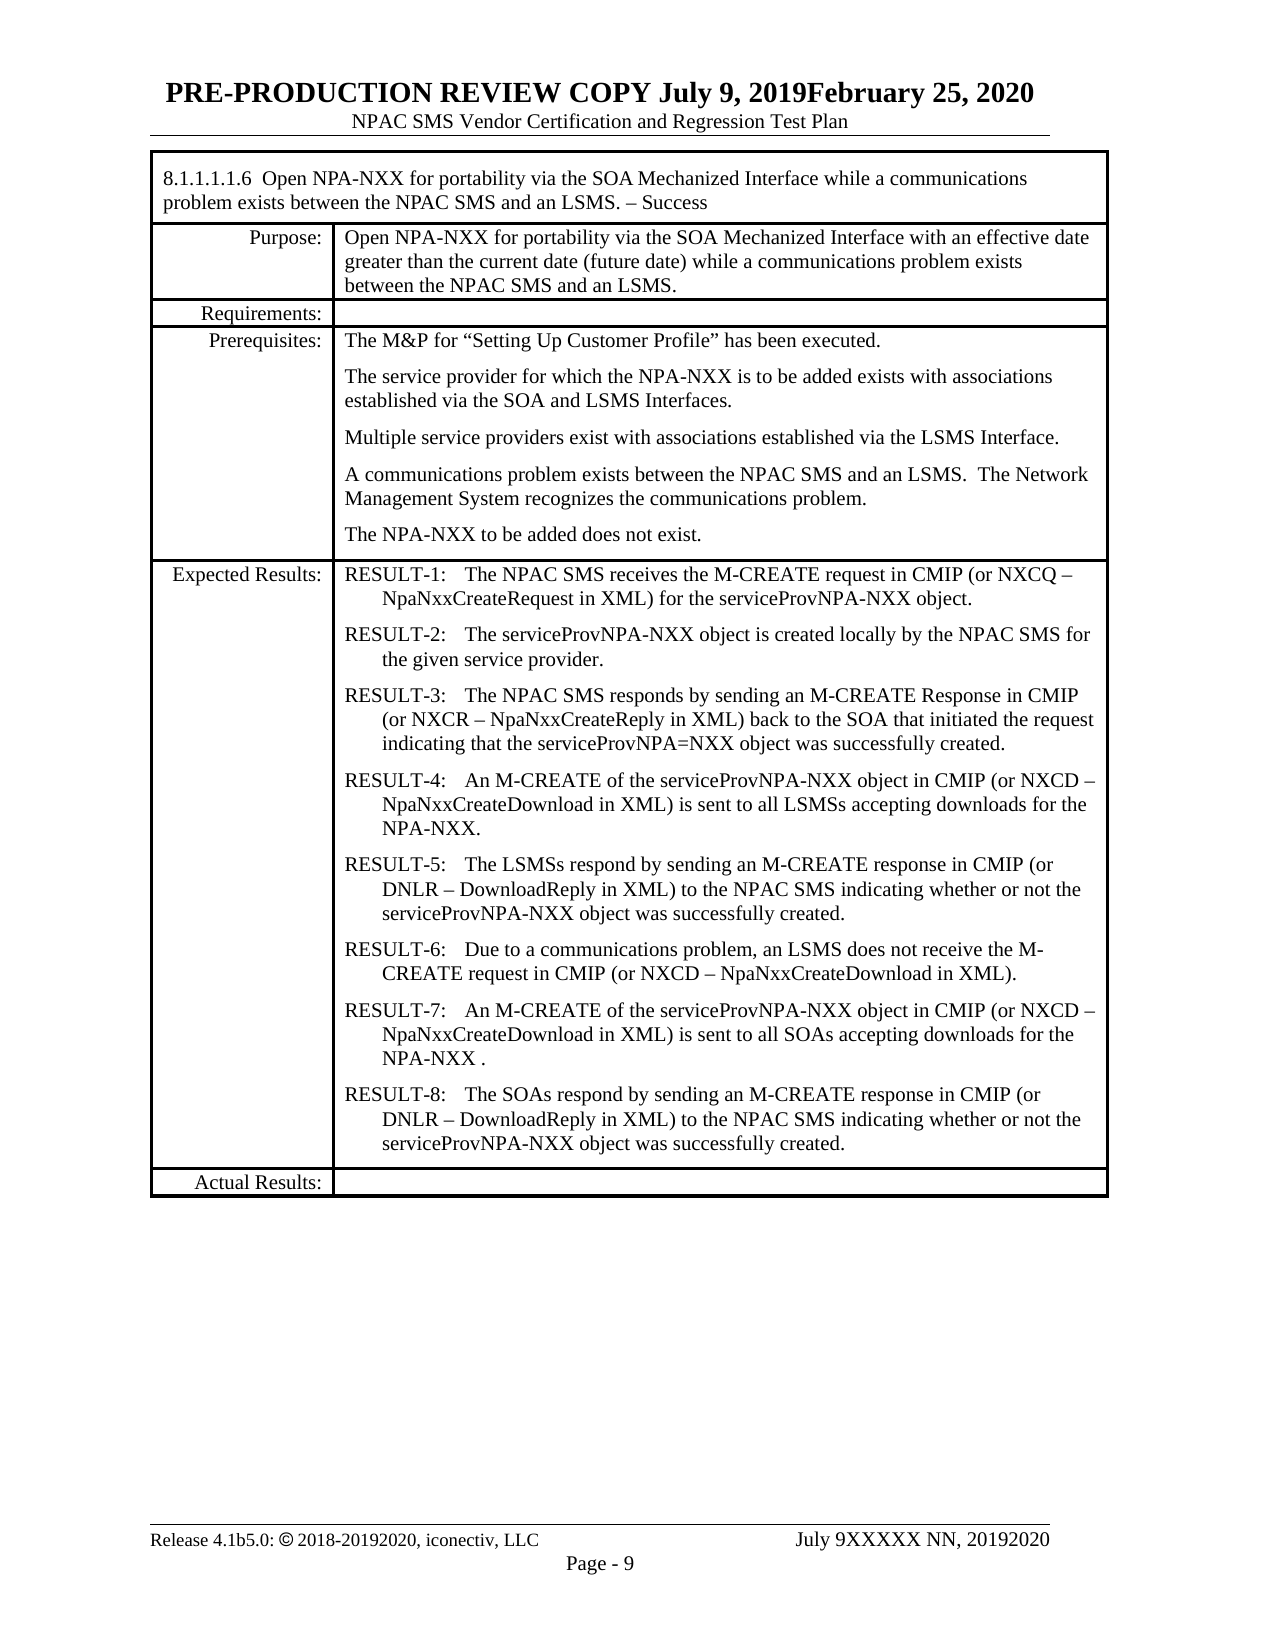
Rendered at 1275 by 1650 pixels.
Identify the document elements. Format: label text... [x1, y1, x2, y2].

table_cell Prerequisites: [153, 328, 332, 559]
table_cell The M&P for “Setting Up Customer Profile” has been executed. The service provider for which the NPA-NXX is to be added exists with associations established via the SOA and LSMS Interfaces. Multiple service providers exist with associations established via the LSMS Interface. A communications problem exists between the NPAC SMS and an LSMS. The Network Management System recognizes the communications problem. The NPA-NXX to be added does not exist. [335, 328, 1106, 559]
table_cell Expected Results: [153, 562, 332, 1167]
table_cell Open NPA-NXX for portability via the SOA Mechanized Interface with an effective date greater than the current date (future date) while a communications problem exists between the NPAC SMS and an LSMS. [335, 225, 1106, 297]
table_cell Purpose: [153, 225, 332, 297]
table_cell [335, 301, 1106, 324]
table_cell [335, 1170, 1106, 1194]
table_cell Requirements: [153, 301, 332, 324]
table_cell Actual Results: [153, 1170, 332, 1194]
table_header 8.1.1.1.1.6 Open NPA-NXX for portability via the SOA Mechanized Interface while a communications problem exists between the NPAC SMS and an LSMS. – Success [153, 153, 1106, 222]
table_cell The NPAC SMS receives the M-CREATE request in CMIP (or NXCQ – NpaNxxCreateRequest in XML) for the serviceProvNPA-NXX object. The serviceProvNPA-NXX object is created locally by the NPAC SMS for the given service provider. The NPAC SMS responds by sending an M-CREATE Response in CMIP (or NXCR – NpaNxxCreateReply in XML) back to the SOA that initiated the request indicating that the serviceProvNPA=NXX object was successfully created. An M-CREATE of the serviceProvNPA-NXX object in CMIP (or NXCD – NpaNxxCreateDownload in XML) is sent to all LSMSs accepting downloads for the NPA-NXX. The LSMSs respond by sending an M-CREATE response in CMIP (or DNLR – DownloadReply in XML) to the NPAC SMS indicating whether or not the serviceProvNPA-NXX object was successfully created. Due to a communications problem, an LSMS does not receive the M-CREATE request in CMIP (or NXCD – NpaNxxCreateDownload in XML). An M-CREATE of the serviceProvNPA-NXX object in CMIP (or NXCD – NpaNxxCreateDownload in XML) is sent to all SOAs accepting downloads for the NPA-NXX . The SOAs respond by sending an M-CREATE response in CMIP (or DNLR – DownloadReply in XML) to the NPAC SMS indicating whether or not the serviceProvNPA-NXX object was successfully created. [335, 562, 1106, 1167]
